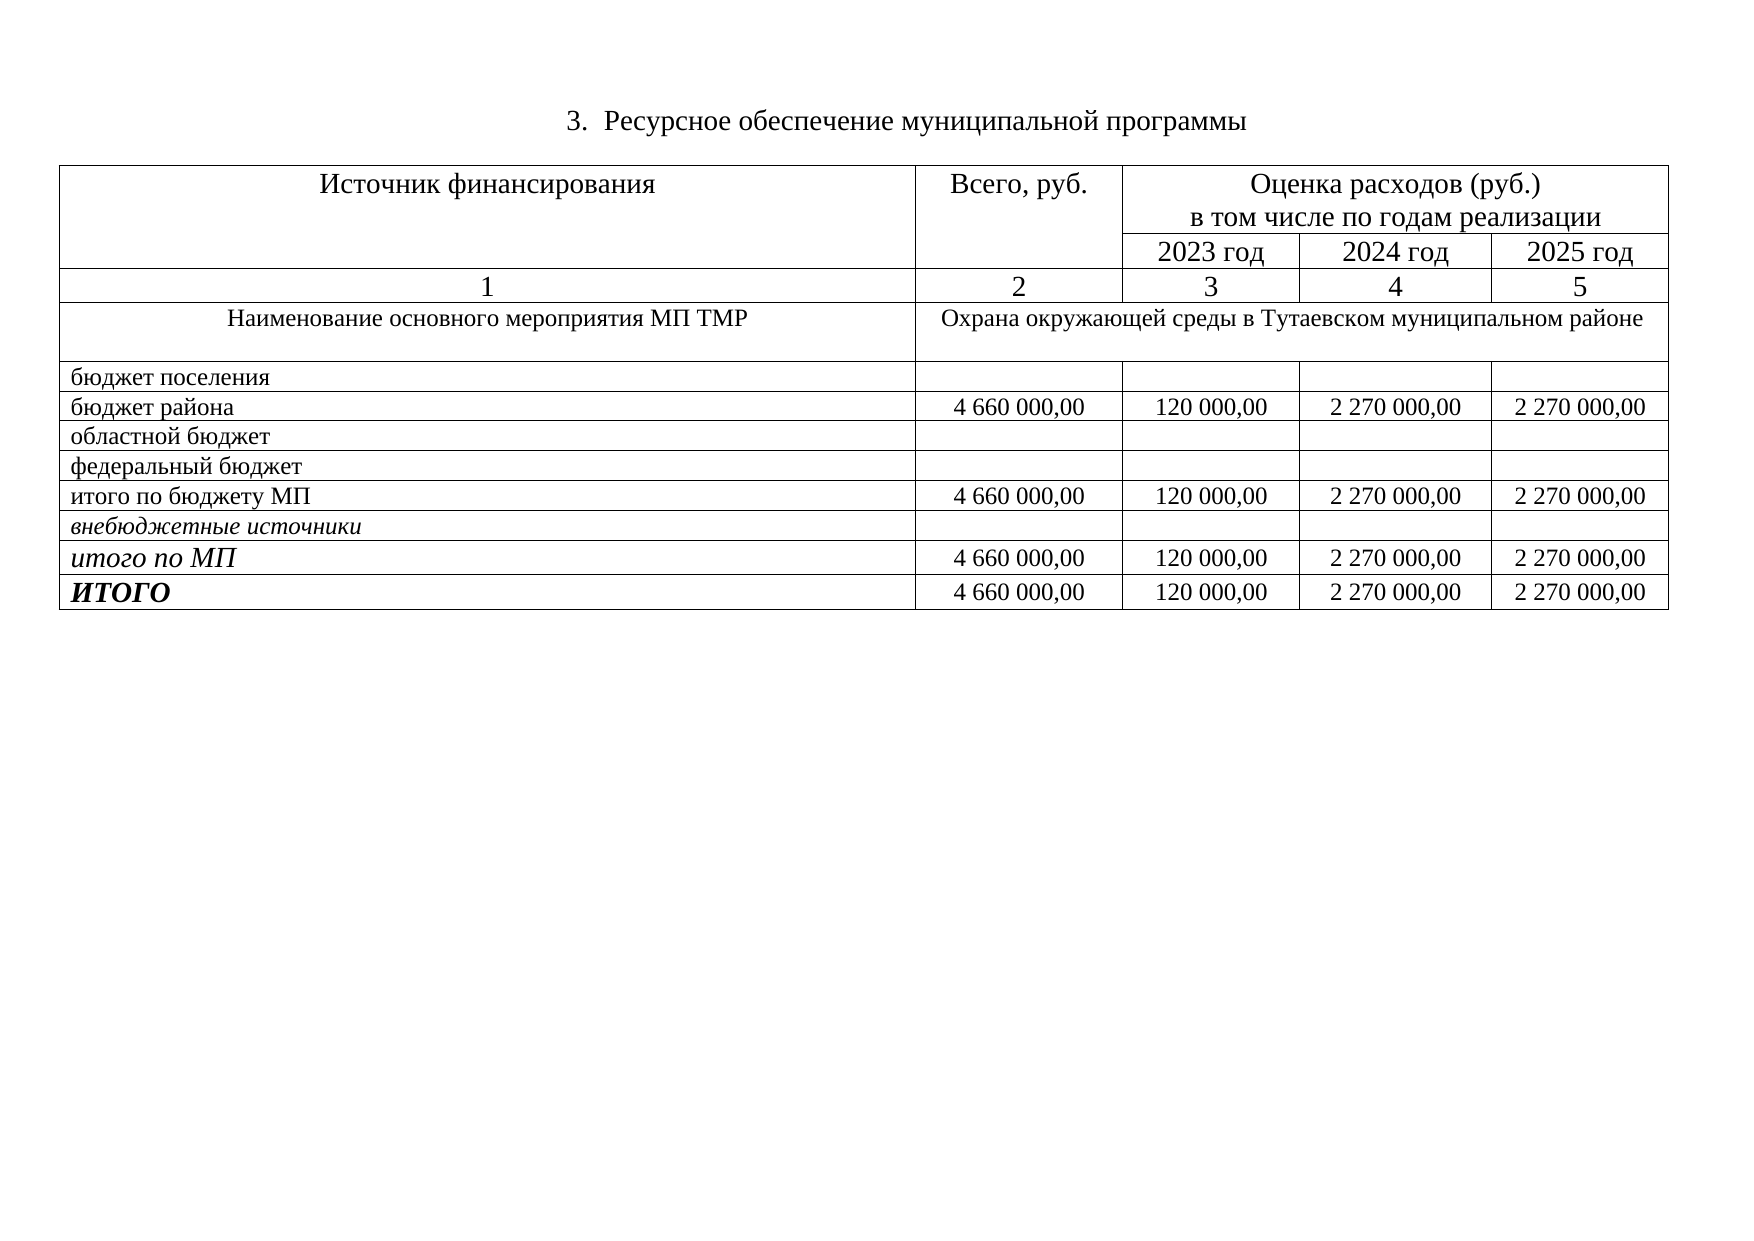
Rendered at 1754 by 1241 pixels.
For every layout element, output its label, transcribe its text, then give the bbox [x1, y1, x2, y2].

table_cell [1492, 362, 1668, 391]
table_cell 2 270 000,00 [1300, 392, 1491, 420]
table_cell [1492, 421, 1668, 450]
list Ресурсное обеспечение муниципальной программы [177, 103, 1636, 136]
table_cell 1 [60, 269, 915, 302]
table_cell [1123, 362, 1299, 391]
table_cell 4 660 000,00 [916, 575, 1122, 609]
table_cell ИТОГО [60, 575, 915, 609]
table_cell 4 660 000,00 [916, 392, 1122, 420]
table_header Источник финансирования [60, 166, 915, 268]
table_cell бюджет района [60, 392, 915, 420]
table_cell [1300, 362, 1491, 391]
table_cell [1300, 451, 1491, 480]
table_cell Охрана окружающей среды в Тутаевском муниципальном районе [916, 303, 1668, 361]
table_cell [1300, 511, 1491, 539]
table_cell 2023 год [1123, 234, 1299, 268]
table_cell 2 270 000,00 [1492, 392, 1668, 420]
table_cell 2 270 000,00 [1300, 575, 1491, 609]
table_cell федеральный бюджет [60, 451, 915, 480]
table_cell 2 270 000,00 [1300, 541, 1491, 574]
table_cell [1300, 421, 1491, 450]
table_cell 2 270 000,00 [1492, 481, 1668, 510]
table_cell [916, 362, 1122, 391]
table_header Всего, руб. [916, 166, 1122, 268]
table_cell [916, 451, 1122, 480]
table_cell [916, 421, 1122, 450]
table_cell 2 270 000,00 [1492, 575, 1668, 609]
table_cell 120 000,00 [1123, 481, 1299, 510]
table_cell 5 [1492, 269, 1668, 302]
table_cell [1492, 451, 1668, 480]
table_cell 120 000,00 [1123, 541, 1299, 574]
table_cell итого по бюджету МП [60, 481, 915, 510]
table_cell [1492, 511, 1668, 539]
table_cell [916, 511, 1122, 539]
table_cell 3 [1123, 269, 1299, 302]
table_cell 2 [916, 269, 1122, 302]
table_cell 4 660 000,00 [916, 481, 1122, 510]
table_cell [1123, 511, 1299, 539]
table_cell 2025 год [1492, 234, 1668, 268]
table_cell итого по МП [60, 541, 915, 574]
table_cell 2024 год [1300, 234, 1491, 268]
table_cell Наименование основного мероприятия МП ТМР [60, 303, 915, 361]
table_cell 2 270 000,00 [1300, 481, 1491, 510]
table_cell 4 660 000,00 [916, 541, 1122, 574]
table_cell областной бюджет [60, 421, 915, 450]
table_header Оценка расходов (руб.) в том числе по годам реализации [1123, 166, 1668, 233]
table_cell [1123, 421, 1299, 450]
table_cell внебюджетные источники [60, 511, 915, 539]
table_cell 2 270 000,00 [1492, 541, 1668, 574]
table_cell бюджет поселения [60, 362, 915, 391]
table_cell 4 [1300, 269, 1491, 302]
table_cell 120 000,00 [1123, 575, 1299, 609]
table_cell 120 000,00 [1123, 392, 1299, 420]
table_cell [1123, 451, 1299, 480]
